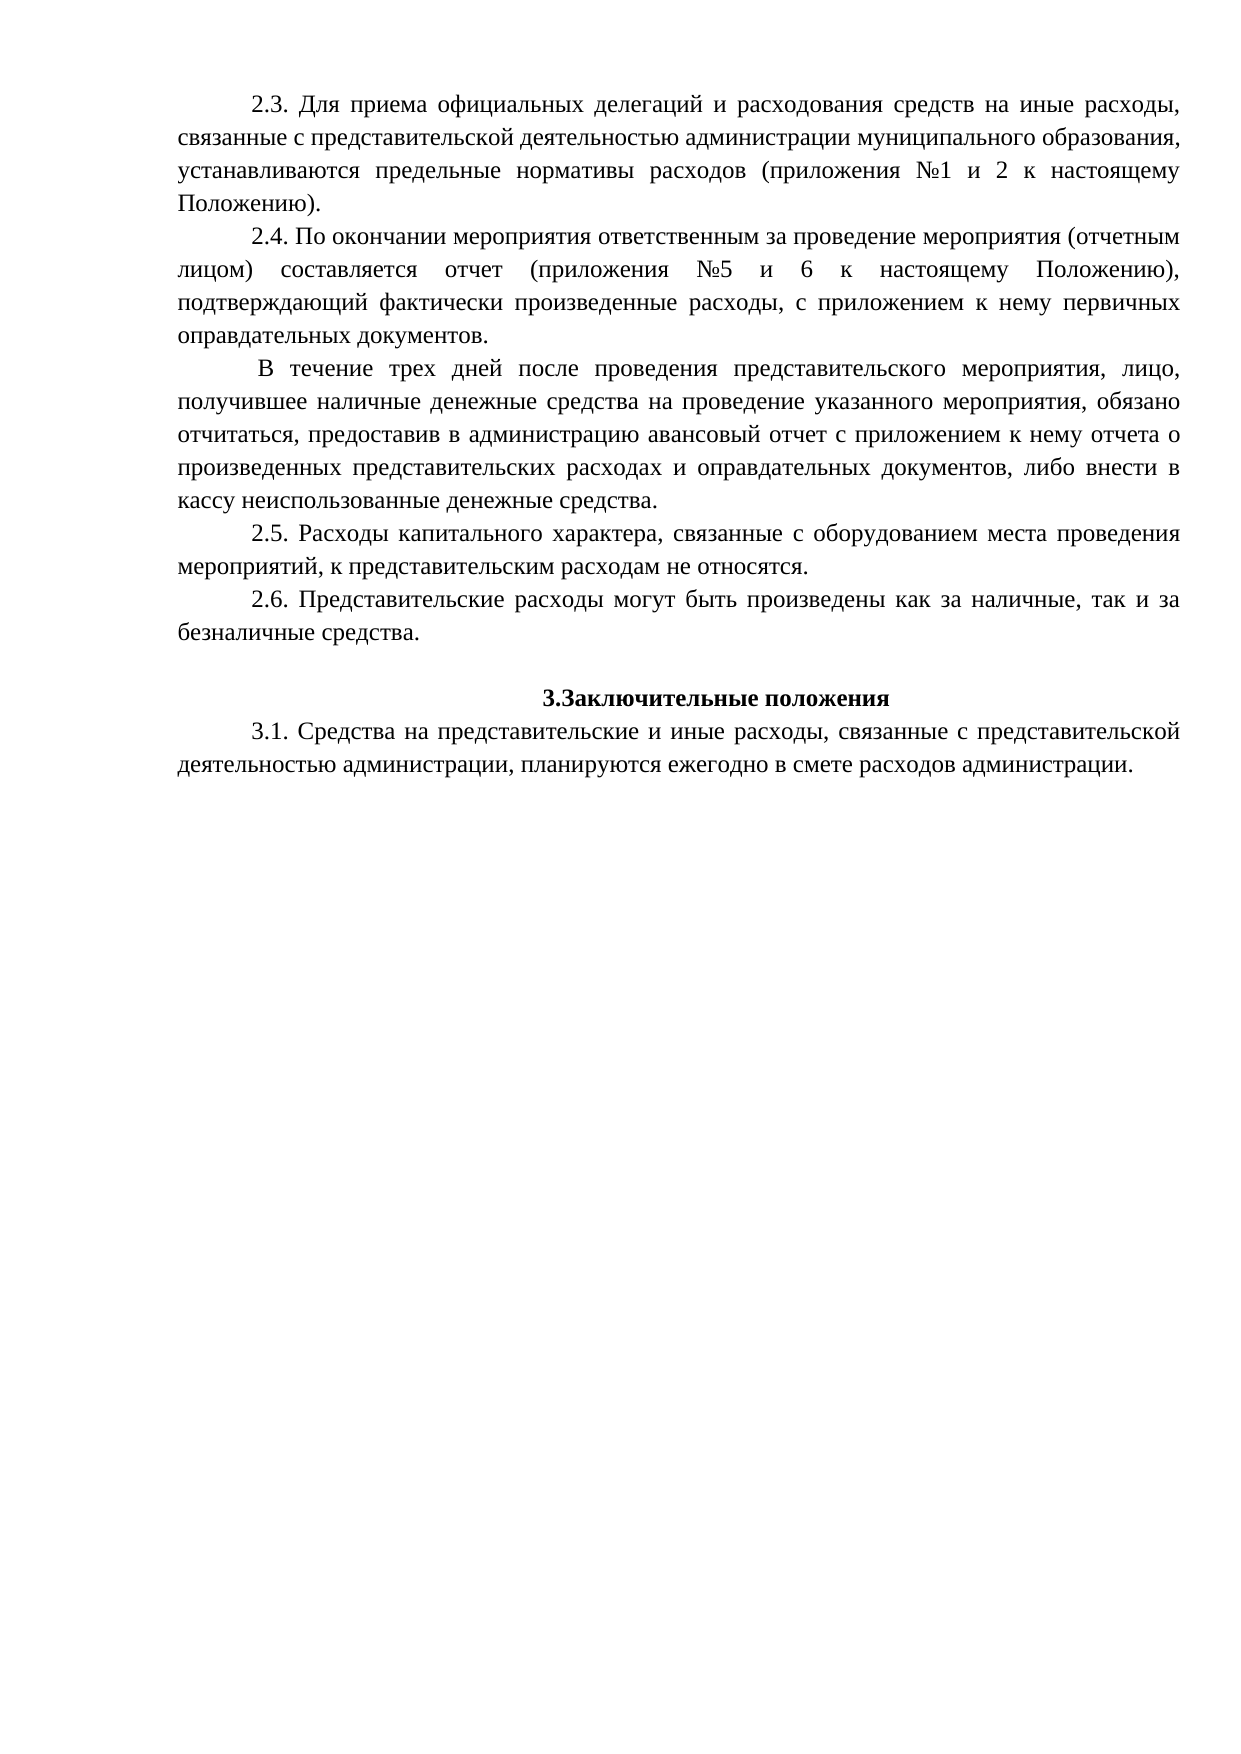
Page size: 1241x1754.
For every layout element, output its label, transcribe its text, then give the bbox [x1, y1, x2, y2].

text 3.Заключительные положения [177, 683, 1181, 712]
text 2.4. По окончании мероприятия ответственным за проведение мероприятия (отчетным лицом) составляется отчет (приложения №5 и 6 к настоящему Положению), подтверждающий фактически произведенные расходы, с приложением к нему первичных оправдательных документов. [177, 221, 1181, 348]
text 2.6. Представительские расходы могут быть произведены как за наличные, так и за безналичные средства. [177, 584, 1181, 646]
text 2.5. Расходы капитального характера, связанные с оборудованием места проведения мероприятий, к представительским расходам не относятся. [177, 518, 1181, 580]
text В течение трех дней после проведения представительского мероприятия, лицо, получившее наличные денежные средства на проведение указанного мероприятия, обязано отчитаться, предоставив в администрацию авансовый отчет с приложением к нему отчета о произведенных представительских расходах и оправдательных документов, либо внести в кассу неиспользованные денежные средства. [177, 353, 1181, 514]
text 3.1. Средства на представительские и иные расходы, связанные с представительской деятельностью администрации, планируются ежегодно в смете расходов администрации. [177, 716, 1181, 778]
text 2.3. Для приема официальных делегаций и расходования средств на иные расходы, связанные с представительской деятельностью администрации муниципального образования, устанавливаются предельные нормативы расходов (приложения №1 и 2 к настоящему Положению). [177, 89, 1181, 216]
